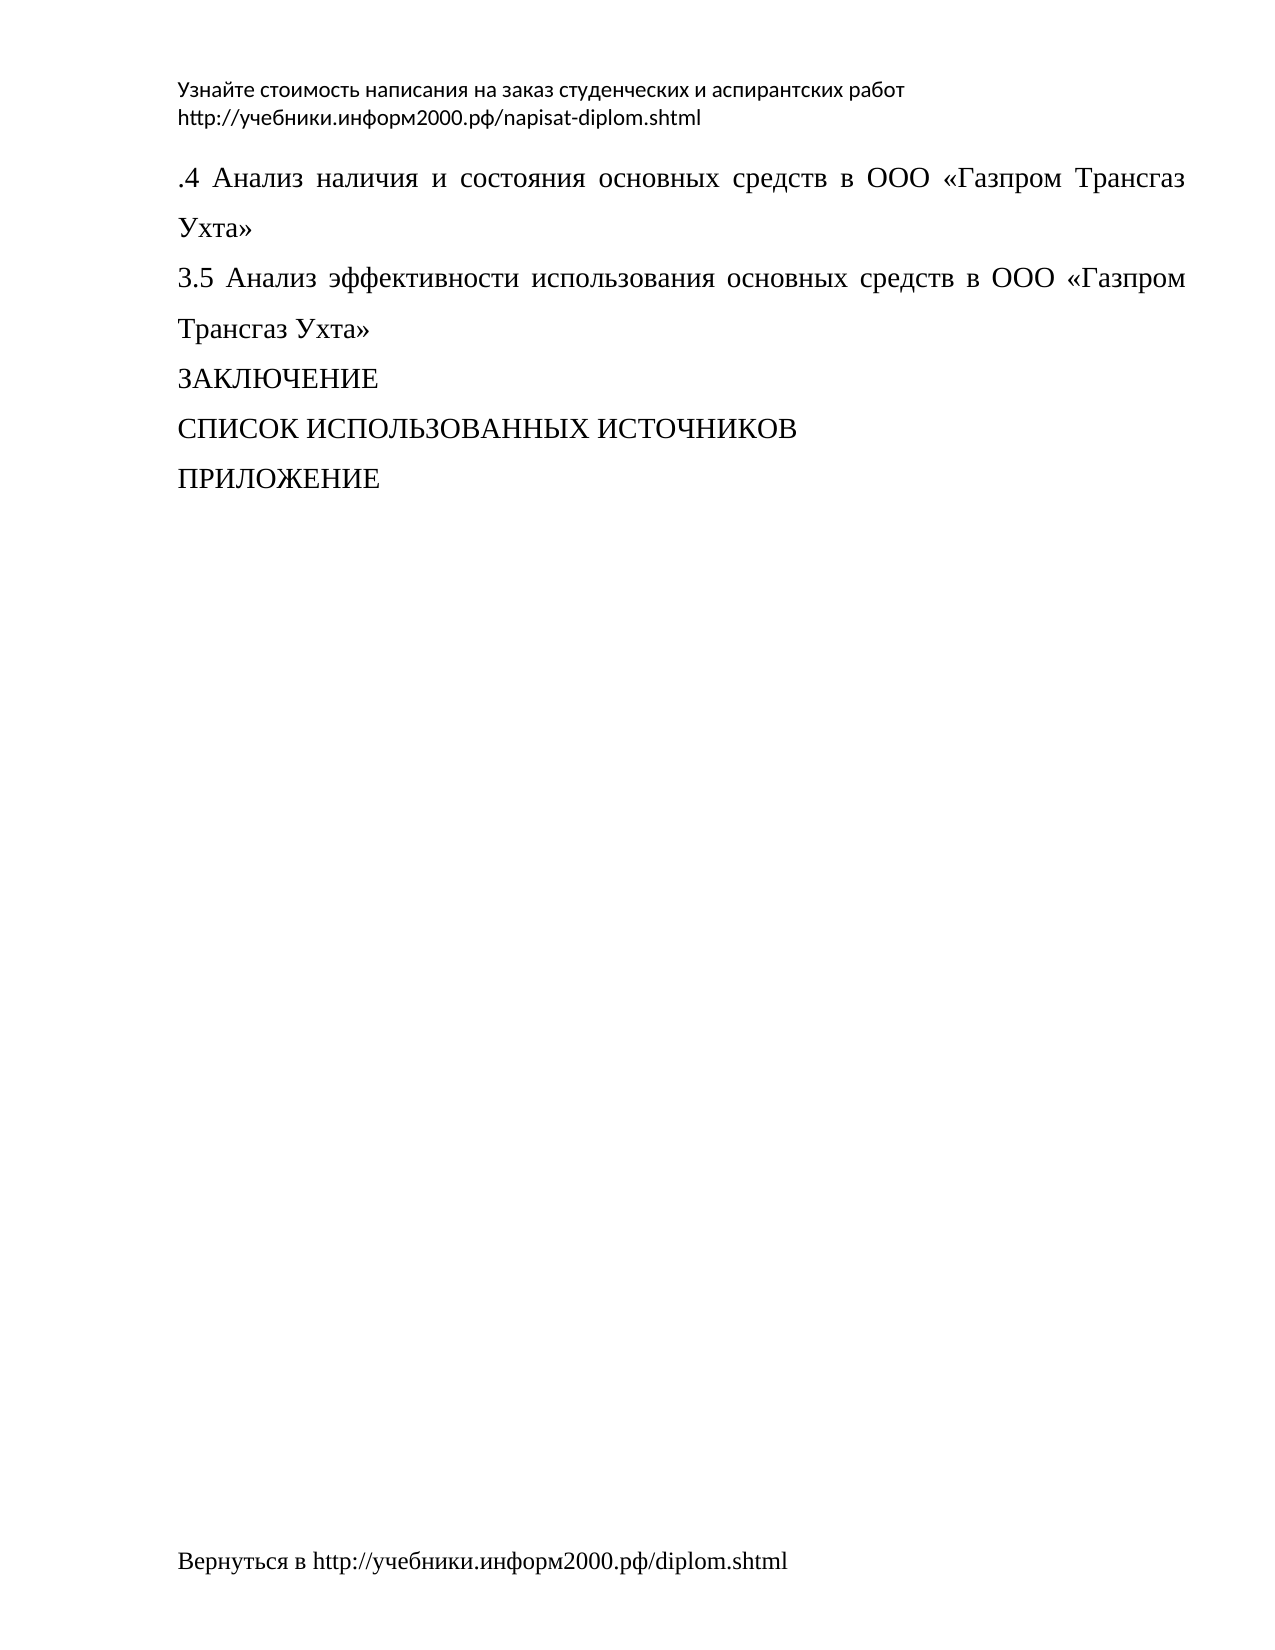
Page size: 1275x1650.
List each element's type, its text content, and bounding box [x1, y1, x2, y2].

text .4 Анализ наличия и состояния основных средств в ООО «Газпром Трансгаз Ухта» [177, 160, 1186, 244]
text ЗАКЛЮЧЕНИЕ [177, 361, 1186, 394]
text СПИСОК ИСПОЛЬЗОВАННЫХ ИСТОЧНИКОВ [177, 411, 1186, 445]
text ПРИЛОЖЕНИЕ [177, 462, 1186, 495]
text 3.5 Анализ эффективности использования основных средств в ООО «Газпром Трансгаз Ухта» [177, 260, 1186, 344]
